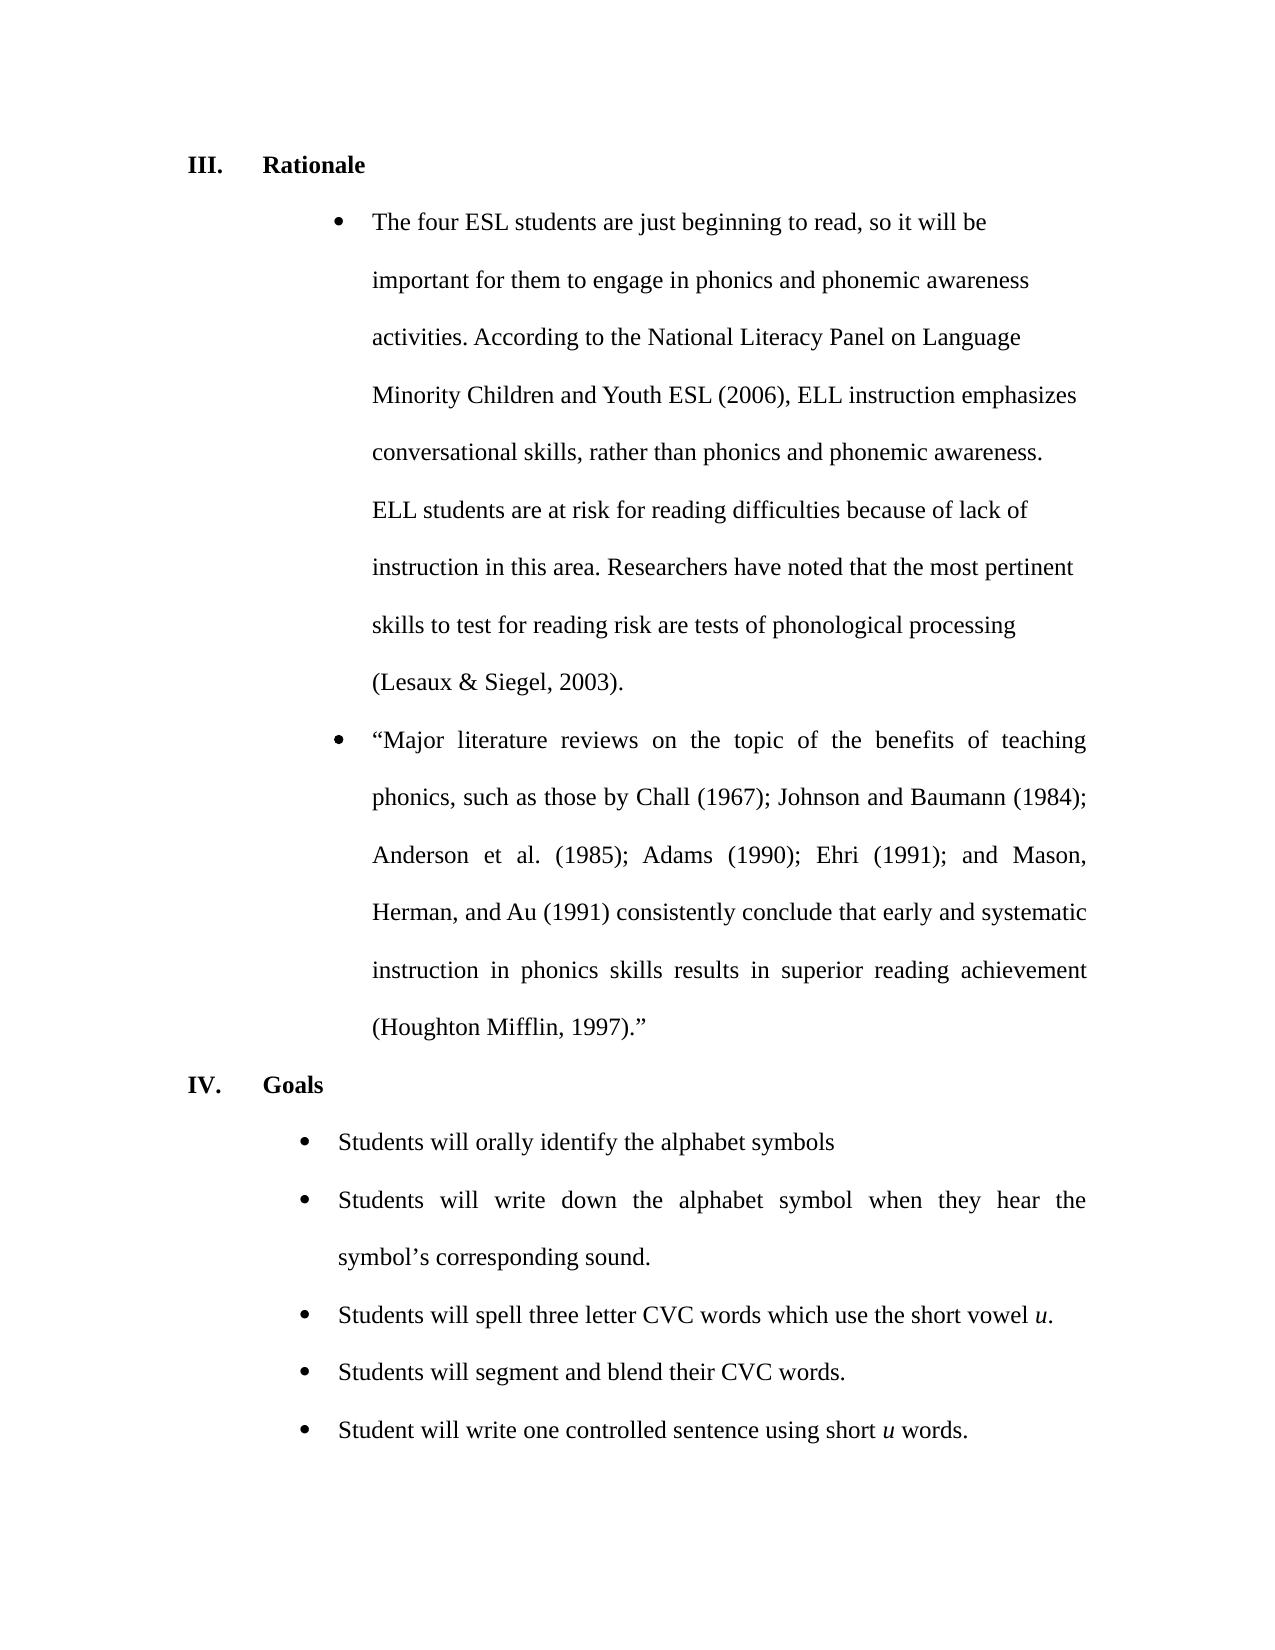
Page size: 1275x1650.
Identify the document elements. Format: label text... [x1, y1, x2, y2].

text IV. Goals [187, 1070, 1087, 1099]
list Students will write down the alphabet symbol when they hear the symbol’s corresponding sound. [300, 1185, 1087, 1271]
list “Major literature reviews on the topic of the benefits of teaching phonics, such as those by Chall (1967); Johnson and Baumann (1984); Anderson et al. (1985); Adams (1990); Ehri (1991); and Mason, Herman, and Au (1991) consistently conclude that early and systematic instruction in phonics skills results in superior reading achievement (Houghton Mifflin, 1997).” [334, 725, 1087, 1041]
list The four ESL students are just beginning to read, so it will be important for them to engage in phonics and phonemic awareness activities. According to the National Literacy Panel on Language Minority Children and Youth ESL (2006), ELL instruction emphasizes conversational skills, rather than phonics and phonemic awareness. ELL students are at risk for reading difficulties because of lack of instruction in this area. Researchers have noted that the most pertinent skills to test for reading risk are tests of phonological processing (Lesaux & Siegel, 2003). [334, 207, 1087, 696]
text III. Rationale [187, 150, 1087, 179]
list Student will write one controlled sentence using short u words. [300, 1415, 1087, 1444]
list Students will spell three letter CVC words which use the short vowel u. [300, 1300, 1087, 1329]
list Students will orally identify the alphabet symbols [300, 1127, 1087, 1156]
list Students will segment and blend their CVC words. [300, 1357, 1087, 1386]
